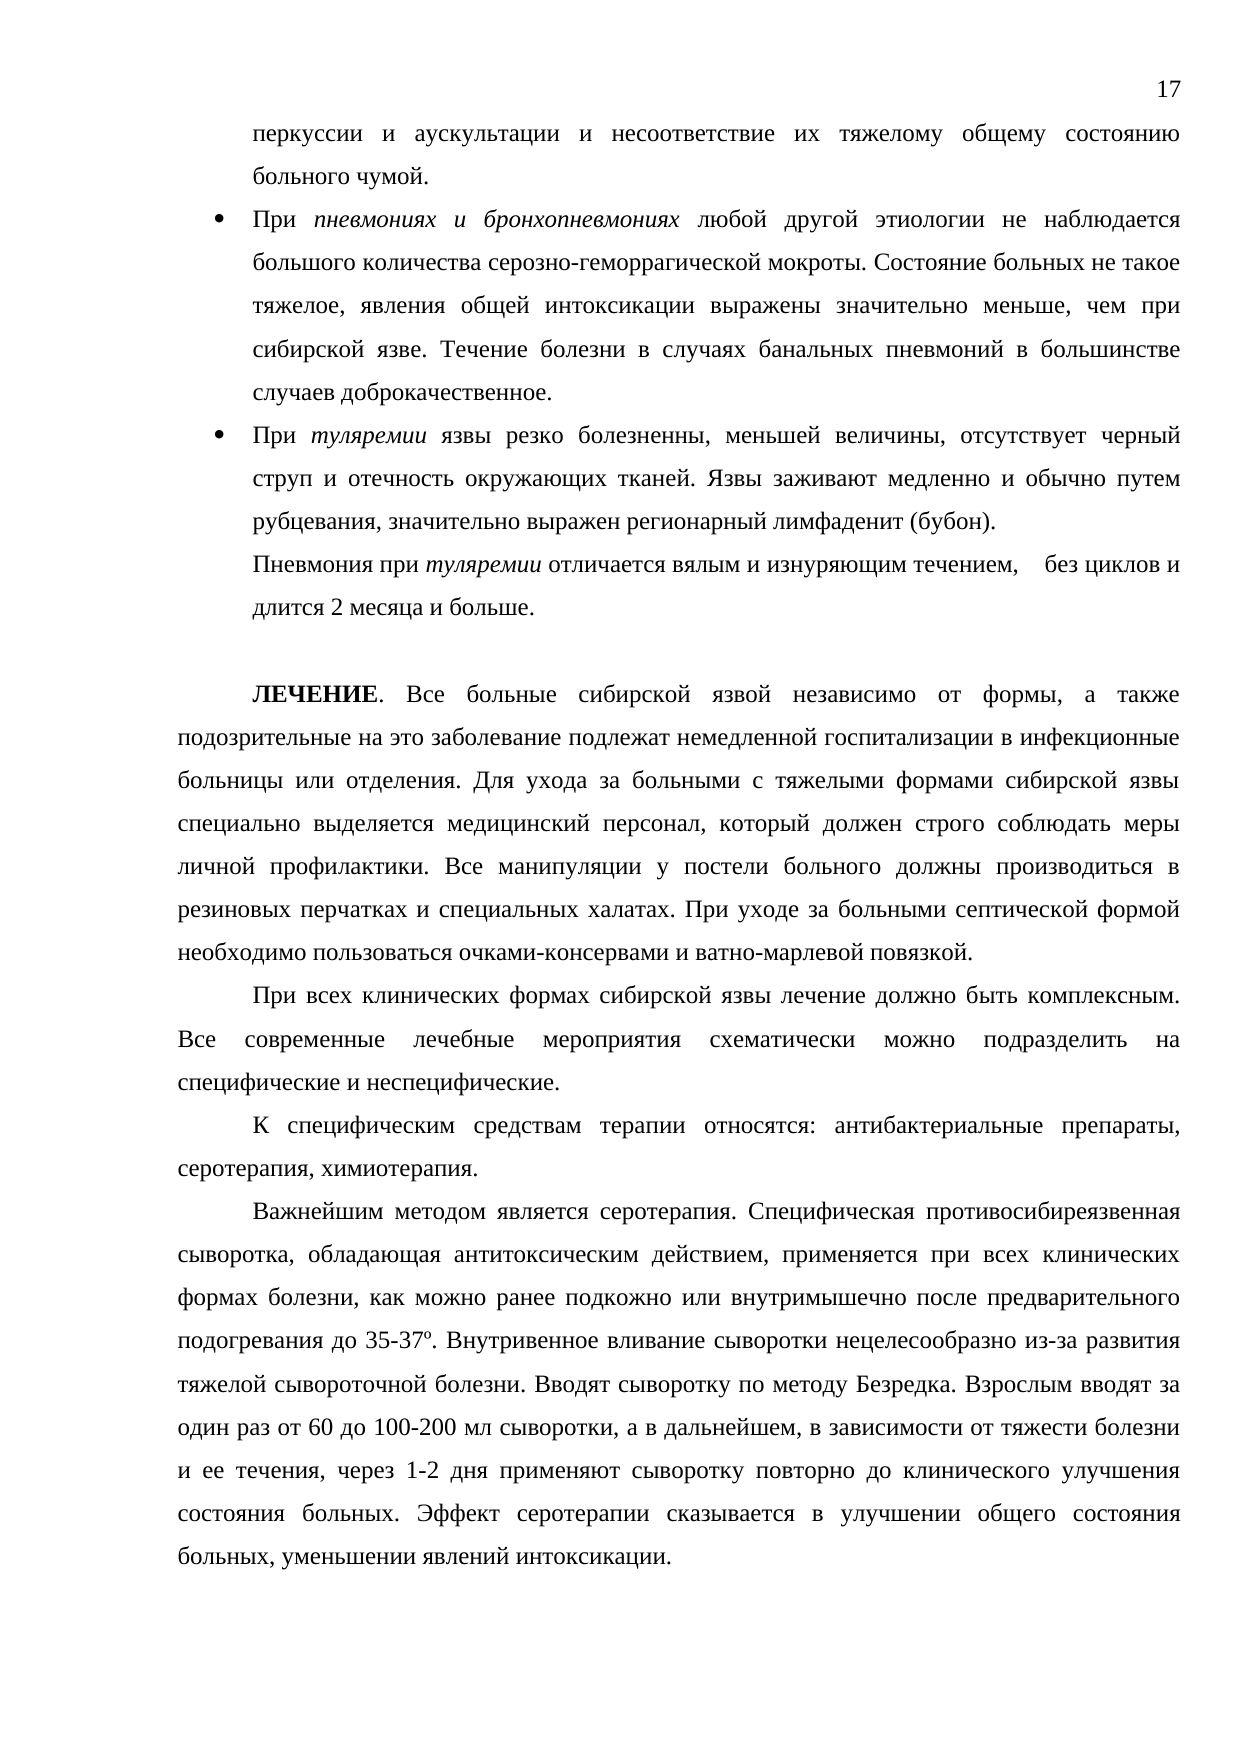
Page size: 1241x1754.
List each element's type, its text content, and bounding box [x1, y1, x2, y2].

text К специфическим средствам терапии относятся: антибактериальные препараты, серотерапия, химиотерапия. [177, 1110, 1181, 1182]
text При всех клинических формах сибирской язвы лечение должно быть комплексным. Все современные лечебные мероприятия схематически можно подразделить на специфические и неспецифические. [177, 981, 1181, 1096]
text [252, 118, 1181, 190]
list При туляремии язвы резко болезненны, меньшей величины, отсутствует черный струп и отечность окружающих тканей. Язвы заживают медленно и обычно путем рубцевания, значительно выражен регионарный лимфаденит (бубон). [215, 420, 1181, 535]
text ЛЕЧЕНИЕ. Все больные сибирской язвой независимо от формы, а также подозрительные на это заболевание подлежат немедленной госпитализации в инфекционные больницы или отделения. Для ухода за больными с тяжелыми формами сибирской язвы специально выделяется медицинский персонал, который должен строго соблюдать меры личной профилактики. Все манипуляции у постели больного должны производиться в резиновых перчатках и специальных халатах. При уходе за больными септической формой необходимо пользоваться очками-консервами и ватно-марлевой повязкой. [177, 679, 1181, 966]
text Важнейшим методом является серотерапия. Специфическая противосибиреязвенная сыворотка, обладающая антитоксическим действием, применяется при всех клинических формах болезни, как можно ранее подкожно или внутримышечно после предварительного подогревания до 35-37º. Внутривенное вливание сыворотки нецелесообразно из-за развития тяжелой сывороточной болезни. Вводят сыворотку по методу Безредка. Взрослым вводят за один раз от 60 до 100-200 мл сыворотки, а в дальнейшем, в зависимости от тяжести болезни и ее течения, через 1-2 дня применяют сыворотку повторно до клинического улучшения состояния больных. Эффект серотерапии сказывается в улучшении общего состояния больных, уменьшении явлений интоксикации. [177, 1196, 1181, 1570]
text Пневмония при туляремии отличается вялым и изнуряющим течением, без циклов и длится 2 месяца и больше. [252, 549, 1181, 621]
list При пневмониях и бронхопневмониях любой другой этиологии не наблюдается большого количества серозно-геморрагической мокроты. Состояние больных не такое тяжелое, явления общей интоксикации выражены значительно меньше, чем при сибирской язве. Течение болезни в случаях банальных пневмоний в большинстве случаев доброкачественное. [215, 204, 1181, 406]
